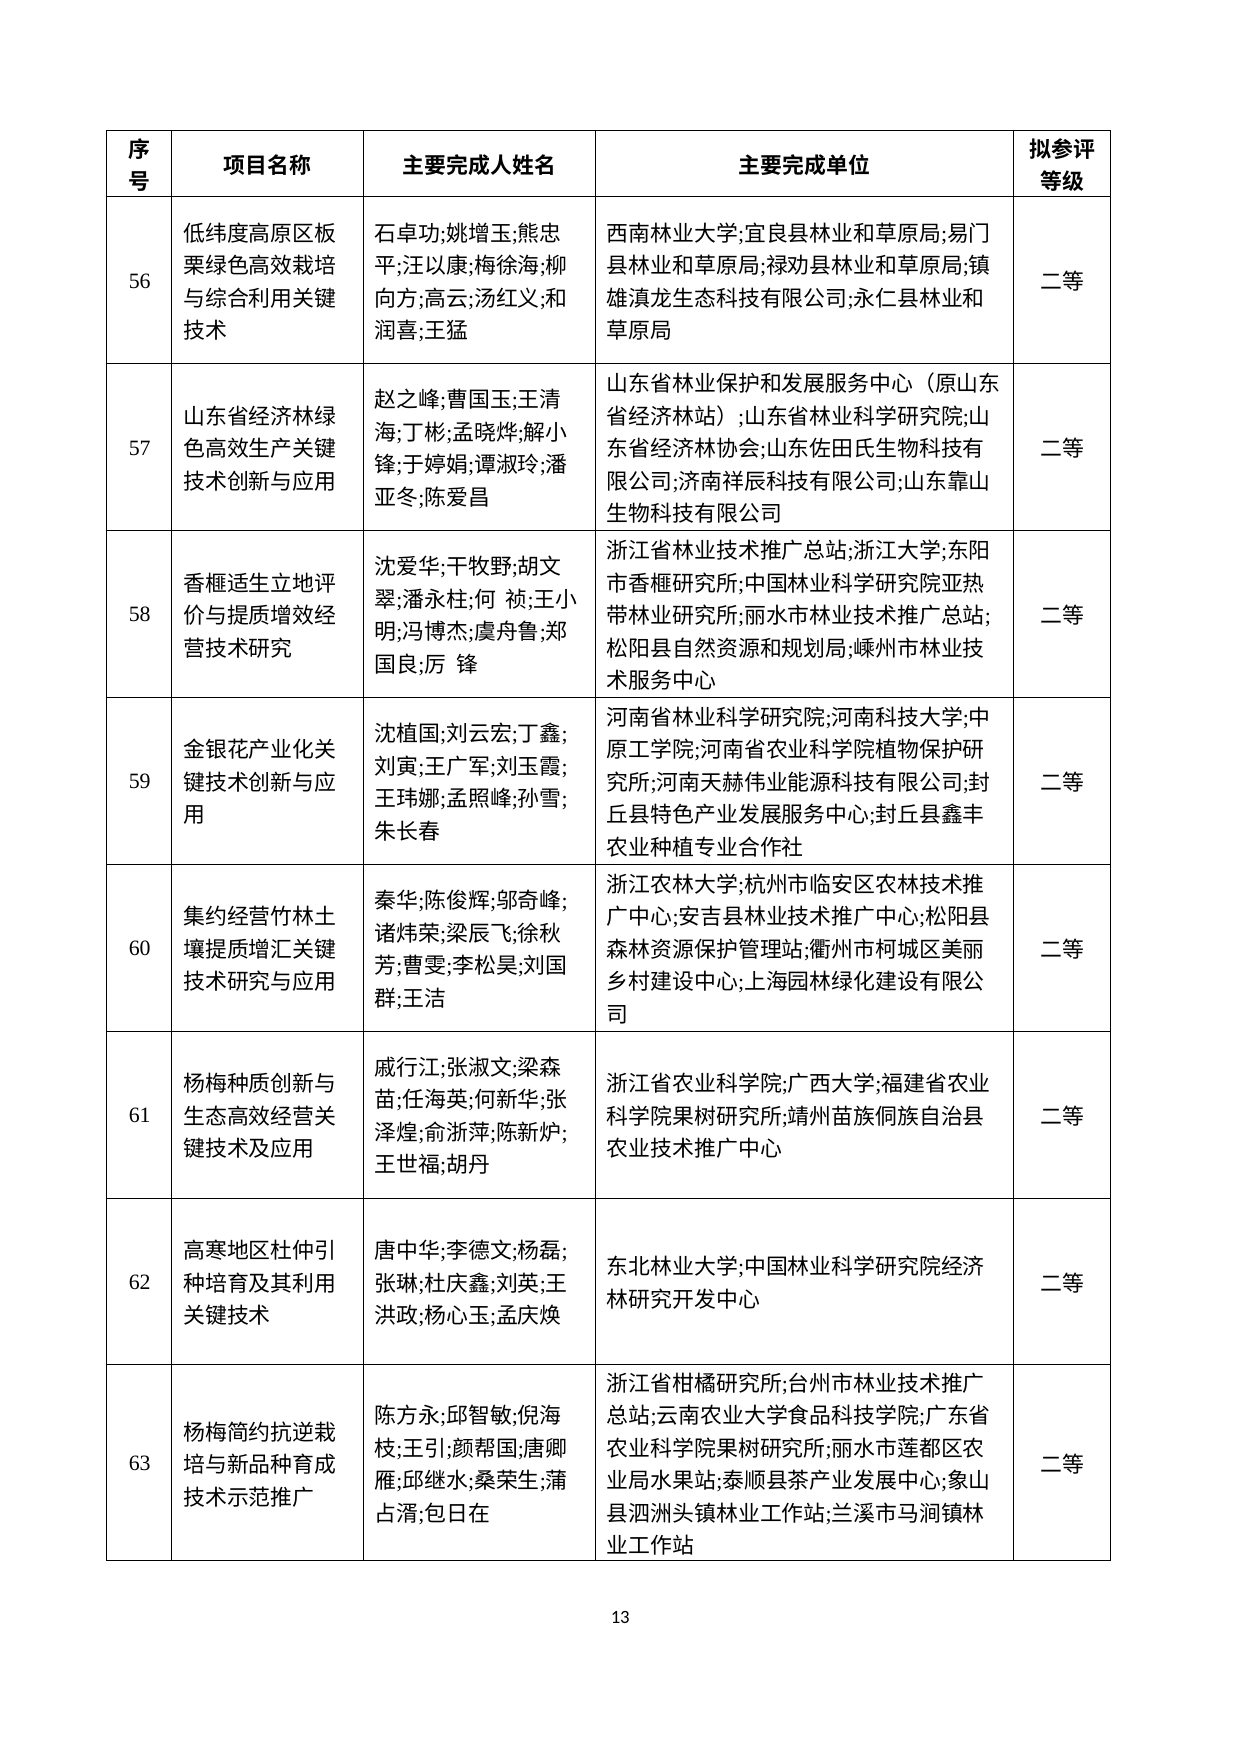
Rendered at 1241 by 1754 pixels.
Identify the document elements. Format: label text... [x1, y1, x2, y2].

table_cell 香榧适生立地评价与提质增效经营技术研究 [172, 531, 363, 697]
table_cell 石卓功;姚增玉;熊忠平;汪以康;梅徐海;柳向方;高云;汤红义;和润喜;王猛 [364, 197, 595, 363]
table_cell 沈爱华;干牧野;胡文翠;潘永柱;何 祯;王小明;冯博杰;虞舟鲁;郑国良;厉 锋 [364, 531, 595, 697]
table_cell 金银花产业化关键技术创新与应用 [172, 698, 363, 864]
table_cell 山东省经济林绿色高效生产关键技术创新与应用 [172, 364, 363, 530]
table_cell 63 [107, 1365, 171, 1560]
table_header 主要完成单位 [596, 131, 1013, 196]
table_cell 浙江农林大学;杭州市临安区农林技术推广中心;安吉县林业技术推广中心;松阳县森林资源保护管理站;衢州市柯城区美丽乡村建设中心;上海园林绿化建设有限公司 [596, 865, 1013, 1031]
table_cell 沈植国;刘云宏;丁鑫;刘寅;王广军;刘玉霞;王玮娜;孟照峰;孙雪;朱长春 [364, 698, 595, 864]
table_cell 秦华;陈俊辉;邬奇峰;诸炜荣;梁辰飞;徐秋芳;曹雯;李松昊;刘国群;王洁 [364, 865, 595, 1031]
table_cell 陈方永;邱智敏;倪海枝;王引;颜帮国;唐卿雁;邱继水;桑荣生;蒲占湑;包日在 [364, 1365, 595, 1560]
table_cell 二等 [1014, 197, 1110, 363]
table_cell 二等 [1014, 1199, 1110, 1364]
table_cell 二等 [1014, 364, 1110, 530]
table_cell 杨梅简约抗逆栽培与新品种育成技术示范推广 [172, 1365, 363, 1560]
table_cell 戚行江;张淑文;梁森苗;任海英;何新华;张泽煌;俞浙萍;陈新炉;王世福;胡丹 [364, 1032, 595, 1197]
table_header 拟参评等级 [1014, 131, 1110, 196]
table_cell 浙江省林业技术推广总站;浙江大学;东阳市香榧研究所;中国林业科学研究院亚热带林业研究所;丽水市林业技术推广总站;松阳县自然资源和规划局;嵊州市林业技术服务中心 [596, 531, 1013, 697]
table_cell 61 [107, 1032, 171, 1197]
table_cell 高寒地区杜仲引种培育及其利用关键技术 [172, 1199, 363, 1364]
table_cell 58 [107, 531, 171, 697]
table_cell 62 [107, 1199, 171, 1364]
table_cell 浙江省农业科学院;广西大学;福建省农业科学院果树研究所;靖州苗族侗族自治县农业技术推广中心 [596, 1032, 1013, 1197]
table_cell 唐中华;李德文;杨磊;张琳;杜庆鑫;刘英;王洪政;杨心玉;孟庆焕 [364, 1199, 595, 1364]
table_cell 二等 [1014, 865, 1110, 1031]
table_cell 57 [107, 364, 171, 530]
table_cell 杨梅种质创新与生态高效经营关键技术及应用 [172, 1032, 363, 1197]
table_cell 二等 [1014, 531, 1110, 697]
table_cell 59 [107, 698, 171, 864]
table_cell 河南省林业科学研究院;河南科技大学;中原工学院;河南省农业科学院植物保护研究所;河南天赫伟业能源科技有限公司;封丘县特色产业发展服务中心;封丘县鑫丰农业种植专业合作社 [596, 698, 1013, 864]
table_header 序号 [107, 131, 171, 196]
table_header 项目名称 [172, 131, 363, 196]
table_cell 低纬度高原区板栗绿色高效栽培与综合利用关键技术 [172, 197, 363, 363]
table_cell 56 [107, 197, 171, 363]
table_cell 赵之峰;曹国玉;王清海;丁彬;孟晓烨;解小锋;于婷娟;谭淑玲;潘亚冬;陈爱昌 [364, 364, 595, 530]
table_cell 二等 [1014, 1032, 1110, 1197]
table_cell 西南林业大学;宜良县林业和草原局;易门县林业和草原局;禄劝县林业和草原局;镇雄滇龙生态科技有限公司;永仁县林业和草原局 [596, 197, 1013, 363]
table_cell 60 [107, 865, 171, 1031]
table_cell 山东省林业保护和发展服务中心（原山东省经济林站）;山东省林业科学研究院;山东省经济林协会;山东佐田氏生物科技有限公司;济南祥辰科技有限公司;山东靠山生物科技有限公司 [596, 364, 1013, 530]
table_cell 浙江省柑橘研究所;台州市林业技术推广总站;云南农业大学食品科技学院;广东省农业科学院果树研究所;丽水市莲都区农业局水果站;泰顺县茶产业发展中心;象山县泗洲头镇林业工作站;兰溪市马涧镇林业工作站 [596, 1365, 1013, 1560]
table_cell 东北林业大学;中国林业科学研究院经济林研究开发中心 [596, 1199, 1013, 1364]
table_cell 二等 [1014, 1365, 1110, 1560]
table_header 主要完成人姓名 [364, 131, 595, 196]
table_cell 二等 [1014, 698, 1110, 864]
table_cell 集约经营竹林土壤提质增汇关键技术研究与应用 [172, 865, 363, 1031]
